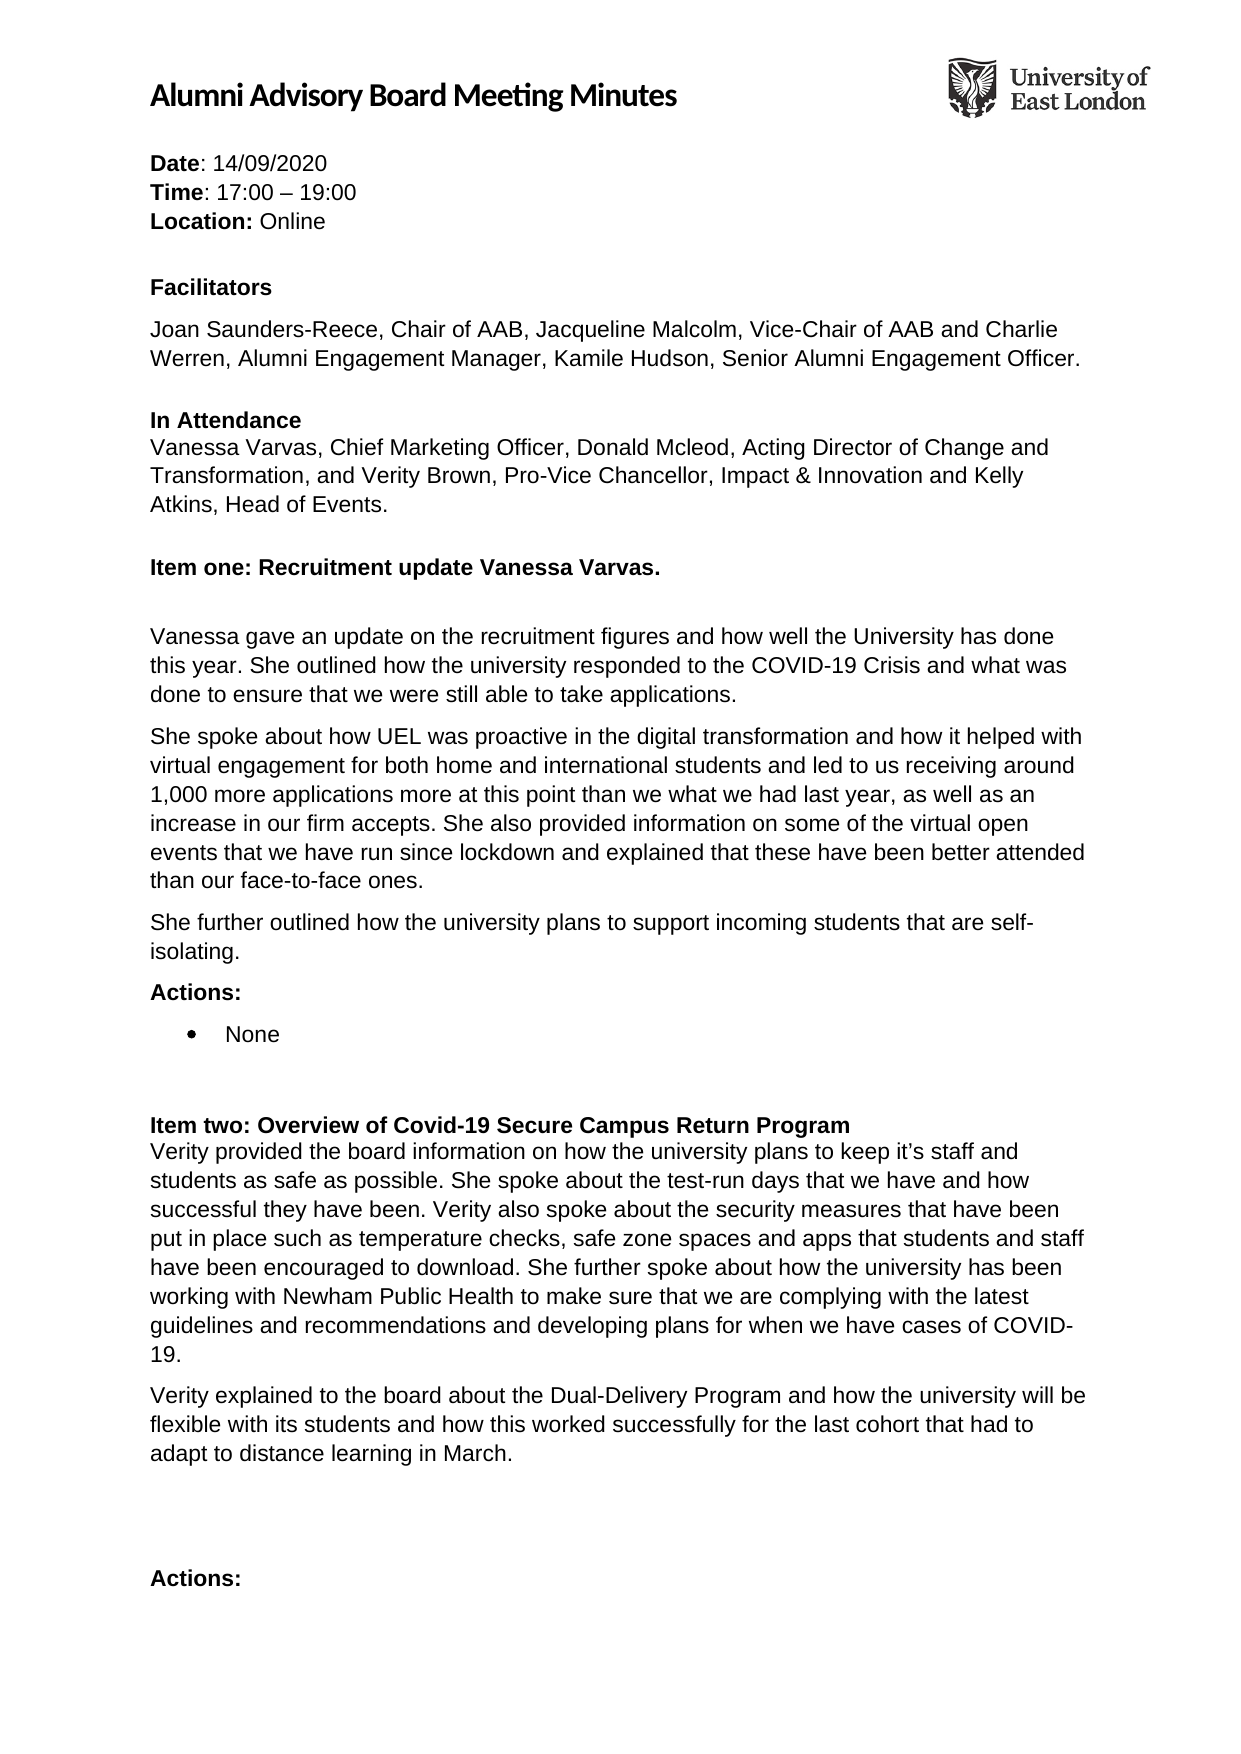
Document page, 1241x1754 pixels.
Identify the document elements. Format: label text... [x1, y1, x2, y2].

text Vanessa Varvas, Chief Marketing Officer, Donald Mcleod, Acting Director of Change and Transformation, and Verity Brown, Pro-Vice Chancellor, Impact & Innovation and Kelly Atkins, Head of Events. [150, 433, 1090, 518]
text Facilitators [150, 274, 1090, 301]
text Verity provided the board information on how the university plans to keep it’s staff and students as safe as possible. She spoke about the test-run days that we have and how successful they have been. Verity also spoke about the security measures that have been put in place such as temperature checks, safe zone spaces and apps that students and staff have been encouraged to download. She further spoke about how the university has been working with Newham Public Health to make sure that we are complying with the latest guidelines and recommendations and developing plans for when we have cases of COVID-19. [150, 1138, 1090, 1367]
text Vanessa gave an update on the recruitment figures and how well the University has done this year. She outlined how the university responded to the COVID-19 Crisis and what was done to ensure that we were still able to take applications. [150, 623, 1090, 707]
subtitle Item one: Recruitment update Vanessa Varvas. [150, 554, 1090, 580]
text Actions: [150, 1565, 1090, 1591]
text She spoke about how UEL was proactive in the digital transformation and how it helped with virtual engagement for both home and international students and led to us receiving around 1,000 more applications more at this point than we what we had last year, as well as an increase in our firm accepts. She also provided information on some of the virtual open events that we have run since lockdown and explained that these have been better attended than our face-to-face ones. [150, 723, 1090, 894]
text She further outlined how the university plans to support incoming students that are self-isolating. [150, 909, 1090, 964]
text Verity explained to the board about the Dual-Delivery Program and how the university will be flexible with its students and how this worked successfully for the last cohort that had to adapt to distance learning in March. [150, 1382, 1090, 1467]
subtitle Item two: Overview of Covid-19 Secure Campus Return Program [150, 1112, 1090, 1138]
text Actions: [150, 979, 1090, 1006]
picture [934, 46, 1172, 128]
text Date: 14/09/2020 [150, 150, 1090, 176]
text Time: 17:00 – 19:00 [150, 179, 1090, 205]
text Joan Saunders-Reece, Chair of AAB, Jacqueline Malcolm, Vice-Chair of AAB and Charlie Werren, Alumni Engagement Manager, Kamile Hudson, Senior Alumni Engagement Officer. [150, 316, 1090, 371]
text Location: Online [150, 208, 1090, 234]
list None [187, 1021, 1090, 1047]
